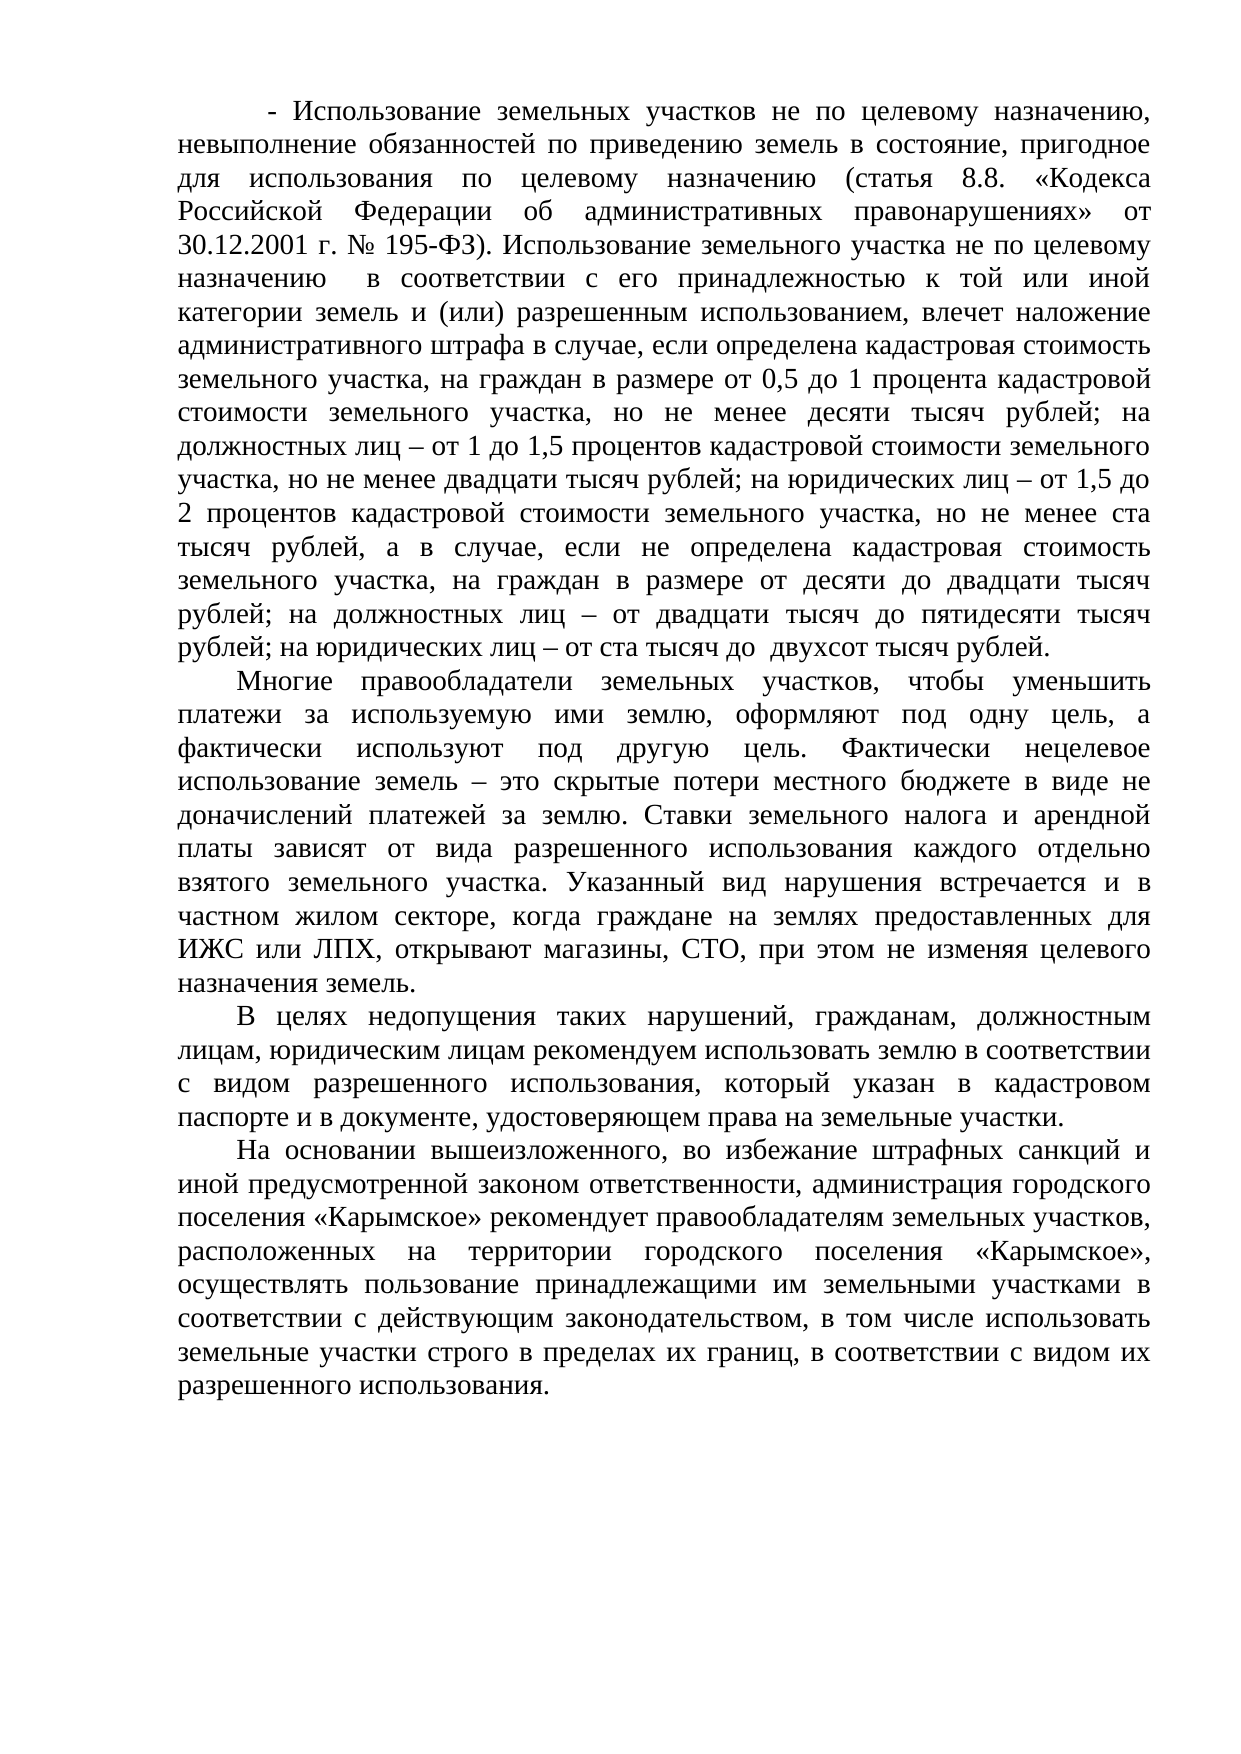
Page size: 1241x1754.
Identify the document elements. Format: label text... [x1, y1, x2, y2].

text На основании вышеизложенного, во избежание штрафных санкций и иной предусмотренной законом ответственности, администрация городского поселения «Карымское» рекомендует правообладателям земельных участков, расположенных на территории городского поселения «Карымское», осуществлять пользование принадлежащими им земельными участками в соответствии с действующим законодательством, в том числе использовать земельные участки строго в пределах их границ, в соответствии с видом их разрешенного использования. [177, 1132, 1152, 1401]
text Многие правообладатели земельных участков, чтобы уменьшить платежи за используемую ими землю, оформляют под одну цель, а фактически используют под другую цель. Фактически нецелевое использование земель – это скрытые потери местного бюджете в виде не доначислений платежей за землю. Ставки земельного налога и арендной платы зависят от вида разрешенного использования каждого отдельно взятого земельного участка. Указанный вид нарушения встречается и в частном жилом секторе, когда граждане на землях предоставленных для ИЖС или ЛПХ, открывают магазины, СТО, при этом не изменяя целевого назначения земель. [177, 663, 1152, 998]
text В целях недопущения таких нарушений, гражданам, должностным лицам, юридическим лицам рекомендуем использовать землю в соответствии с видом разрешенного использования, который указан в кадастровом паспорте и в документе, удостоверяющем права на земельные участки. [177, 998, 1152, 1132]
text - Использование земельных участков не по целевому назначению, невыполнение обязанностей по приведению земель в состояние, пригодное для использования по целевому назначению (статья 8.8. «Кодекса Российской Федерации об административных правонарушениях» от 30.12.2001 г. № 195-ФЗ). Использование земельного участка не по целевому назначению в соответствии с его принадлежностью к той или иной категории земель и (или) разрешенным использованием, влечет наложение административного штрафа в случае, если определена кадастровая стоимость земельного участка, на граждан в размере от 0,5 до 1 процента кадастровой стоимости земельного участка, но не менее десяти тысяч рублей; на должностных лиц – от 1 до 1,5 процентов кадастровой стоимости земельного участка, но не менее двадцати тысяч рублей; на юридических лиц – от 1,5 до 2 процентов кадастровой стоимости земельного участка, но не менее ста тысяч рублей, а в случае, если не определена кадастровая стоимость земельного участка, на граждан в размере от десяти до двадцати тысяч рублей; на должностных лиц – от двадцати тысяч до пятидесяти тысяч рублей; на юридических лиц – от ста тысяч до двухсот тысяч рублей. [177, 93, 1152, 663]
